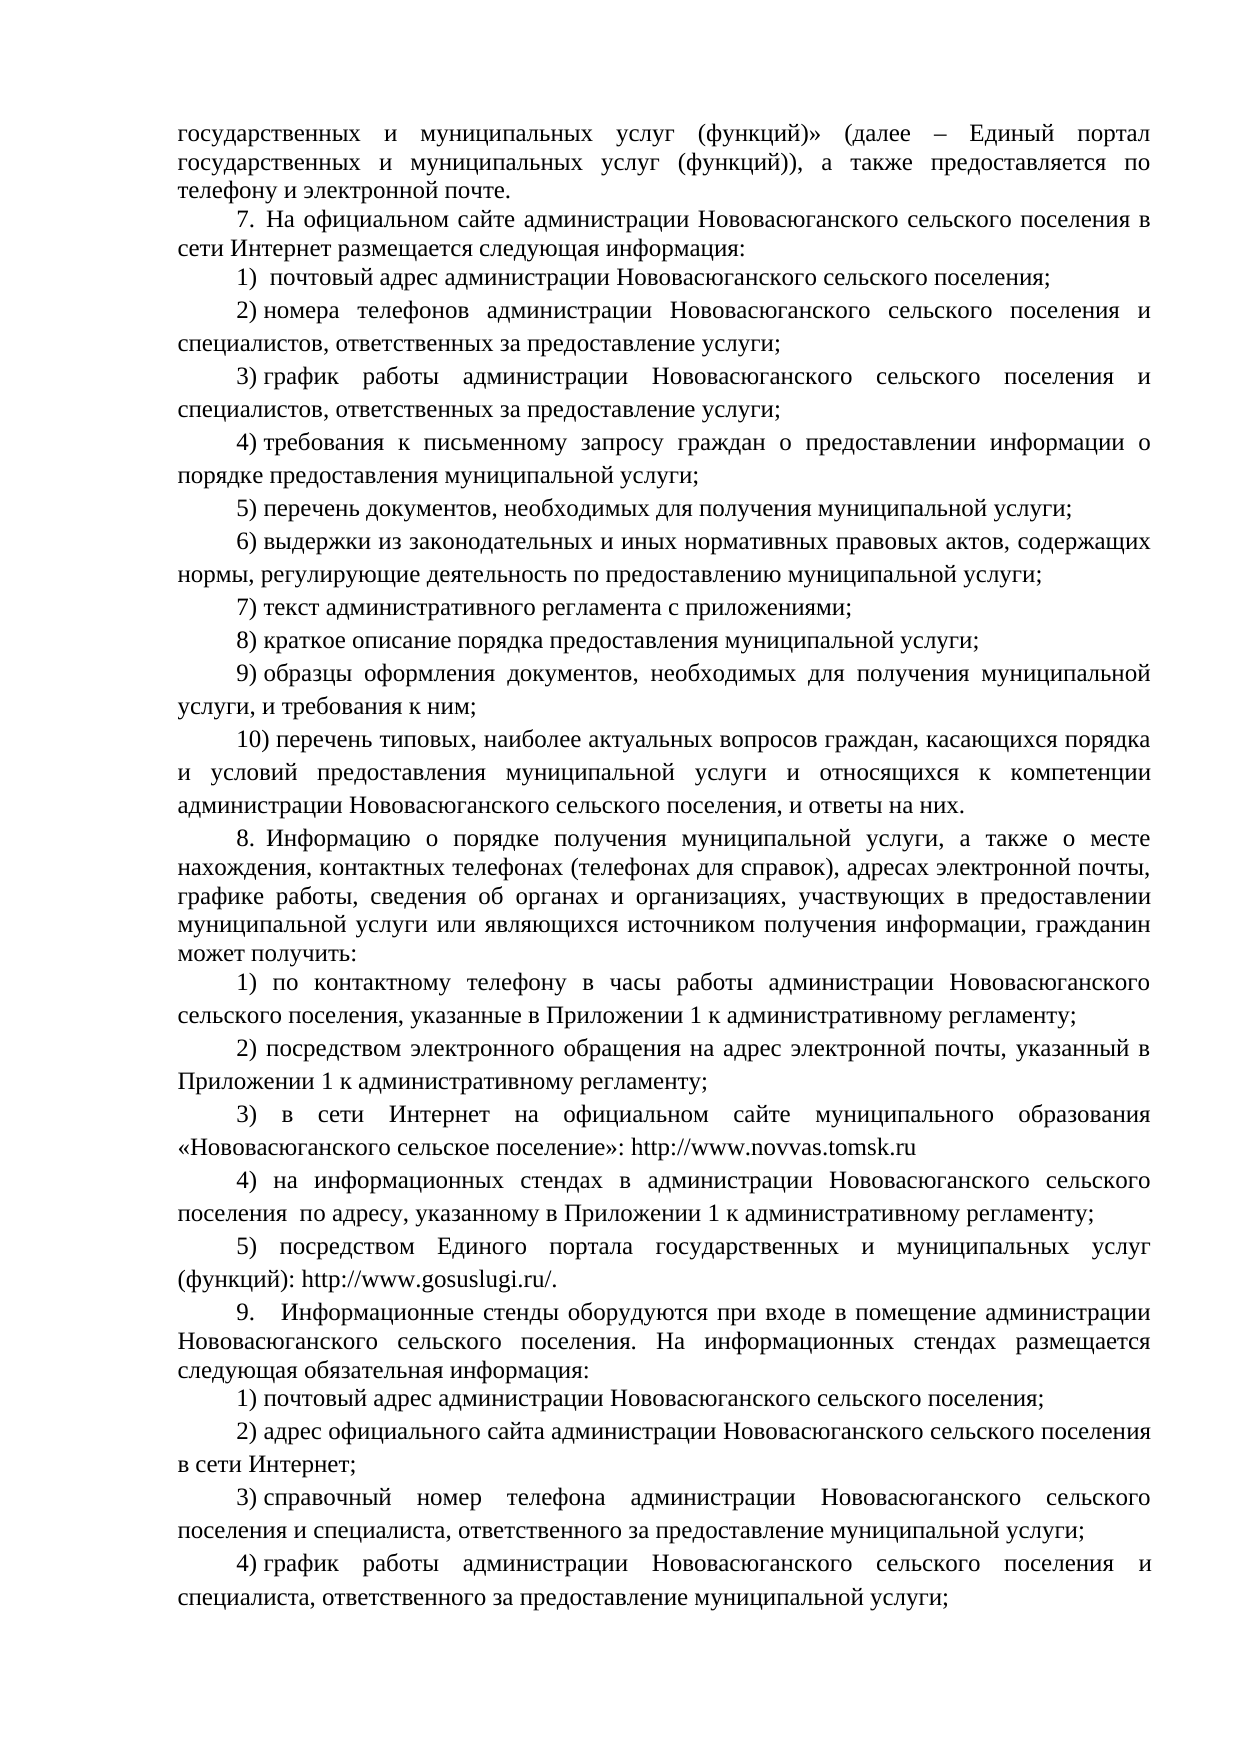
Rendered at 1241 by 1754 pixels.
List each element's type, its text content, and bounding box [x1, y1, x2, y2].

text 1) почтовый адрес администрации Нововасюганского сельского поселения; [177, 1383, 1152, 1412]
text 1) почтовый адрес администрации Нововасюганского сельского поселения; [177, 262, 1152, 291]
text 9) образцы оформления документов, необходимых для получения муниципальной услуги, и требования к ним; [177, 658, 1152, 720]
text 4) требования к письменному запросу граждан о предоставлении информации о порядке предоставления муниципальной услуги; [177, 427, 1152, 489]
text 10) перечень типовых, наиболее актуальных вопросов граждан, касающихся порядка и условий предоставления муниципальной услуги и относящихся к компетенции администрации Нововасюганского сельского поселения, и ответы на них. [177, 724, 1152, 819]
text 4) график работы администрации Нововасюганского сельского поселения и специалиста, ответственного за предоставление муниципальной услуги; [177, 1548, 1152, 1610]
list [177, 118, 1152, 204]
text 8) краткое описание порядка предоставления муниципальной услуги; [177, 625, 1152, 654]
text 3) в сети Интернет на официальном сайте муниципального образования «Нововасюганского сельское поселение»: http://www.novvas.tomsk.ru [177, 1099, 1152, 1161]
text 2) посредством электронного обращения на адрес электронной почты, указанный в Приложении 1 к административному регламенту; [177, 1033, 1152, 1095]
text 5) посредством Единого портала государственных и муниципальных услуг (функций): http://www.gosuslugi.ru/. [177, 1231, 1152, 1293]
list Информационные стенды оборудуются при входе в помещение администрации Нововасюганского сельского поселения. На информационных стендах размещается следующая обязательная информация: [177, 1297, 1152, 1383]
text 7) текст административного регламента с приложениями; [177, 592, 1152, 621]
text 3) график работы администрации Нововасюганского сельского поселения и специалистов, ответственных за предоставление услуги; [177, 361, 1152, 423]
text 5) перечень документов, необходимых для получения муниципальной услуги; [177, 493, 1152, 522]
text 2) адрес официального сайта администрации Нововасюганского сельского поселения в сети Интернет; [177, 1416, 1152, 1478]
text 1) по контактному телефону в часы работы администрации Нововасюганского сельского поселения, указанные в Приложении 1 к административному регламенту; [177, 967, 1152, 1029]
text 6) выдержки из законодательных и иных нормативных правовых актов, содержащих нормы, регулирующие деятельность по предоставлению муниципальной услуги; [177, 526, 1152, 588]
text 2) номера телефонов администрации Нововасюганского сельского поселения и специалистов, ответственных за предоставление услуги; [177, 295, 1152, 357]
text 3) справочный номер телефона администрации Нововасюганского сельского поселения и специалиста, ответственного за предоставление муниципальной услуги; [177, 1482, 1152, 1544]
text 4) на информационных стендах в администрации Нововасюганского сельского поселения по адресу, указанному в Приложении 1 к административному регламенту; [177, 1165, 1152, 1227]
list На официальном сайте администрации Нововасюганского сельского поселения в сети Интернет размещается следующая информация: [177, 204, 1152, 262]
list Информацию о порядке получения муниципальной услуги, а также о месте нахождения, контактных телефонах (телефонах для справок), адресах электронной почты, графике работы, сведения об органах и организациях, участвующих в предоставлении муниципальной услуги или являющихся источником получения информации, гражданин может получить: [177, 823, 1152, 967]
